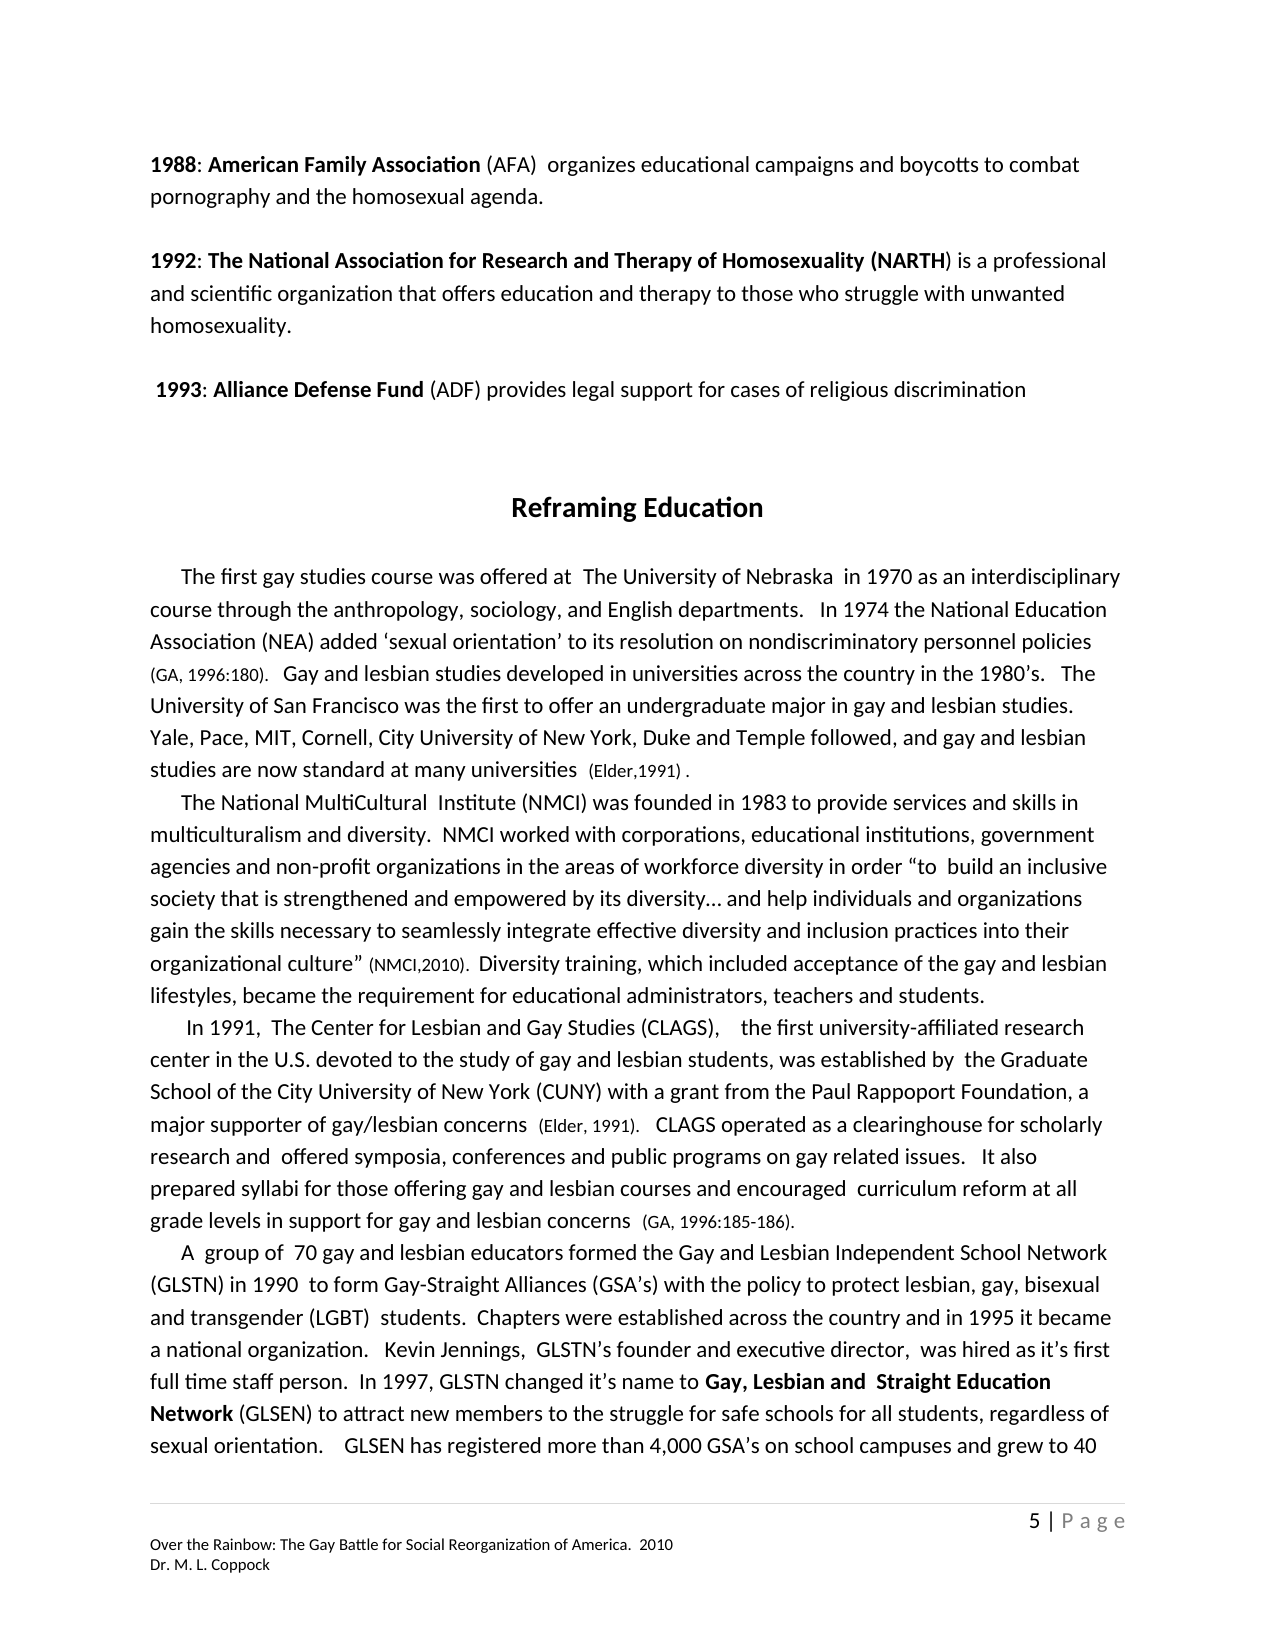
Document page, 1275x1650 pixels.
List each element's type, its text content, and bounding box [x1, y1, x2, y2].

text 1992: The National Association for Research and Therapy of Homosexuality (NARTH) is a professional and scientific organization that offers education and therapy to those who struggle with unwanted homosexuality. [150, 247, 1125, 339]
text 1988: American Family Association (AFA) organizes educational campaigns and boycotts to combat pornography and the homosexual agenda. [150, 150, 1125, 210]
text 1993: Alliance Defense Fund (ADF) provides legal support for cases of religious discrimination [150, 375, 1125, 403]
text In 1991, The Center for Lesbian and Gay Studies (CLAGS), the first university-affiliated research center in the U.S. devoted to the study of gay and lesbian students, was established by the Graduate School of the City University of New York (CUNY) with a grant from the Paul Rappoport Foundation, a major supporter of gay/lesbian concerns (Elder, 1991). CLAGS operated as a clearinghouse for scholarly research and offered symposia, conferences and public programs on gay related issues. It also prepared syllabi for those offering gay and lesbian courses and encouraged curriculum reform at all grade levels in support for gay and lesbian concerns (GA, 1996:185-186). [150, 1013, 1125, 1234]
text The National MultiCultural Institute (NMCI) was founded in 1983 to provide services and skills in multiculturalism and diversity. NMCI worked with corporations, educational institutions, government agencies and non-profit organizations in the areas of workforce diversity in order “to build an inclusive society that is strengthened and empowered by its diversity… and help individuals and organizations gain the skills necessary to seamlessly integrate effective diversity and inclusion practices into their organizational culture” (NMCI,2010). Diversity training, which included acceptance of the gay and lesbian lifestyles, became the requirement for educational administrators, teachers and students. [150, 788, 1125, 1009]
text The first gay studies course was offered at The University of Nebraska in 1970 as an interdisciplinary course through the anthropology, sociology, and English departments. In 1974 the National Education Association (NEA) added ‘sexual orientation’ to its resolution on nondiscriminatory personnel policies (GA, 1996:180). Gay and lesbian studies developed in universities across the country in the 1980’s. The University of San Francisco was the first to offer an undergraduate major in gay and lesbian studies. Yale, Pace, MIT, Cornell, City University of New York, Duke and Temple followed, and gay and lesbian studies are now standard at many universities (Elder,1991) . [150, 562, 1125, 784]
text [150, 1238, 1125, 1459]
text Reframing Education [150, 489, 1125, 525]
